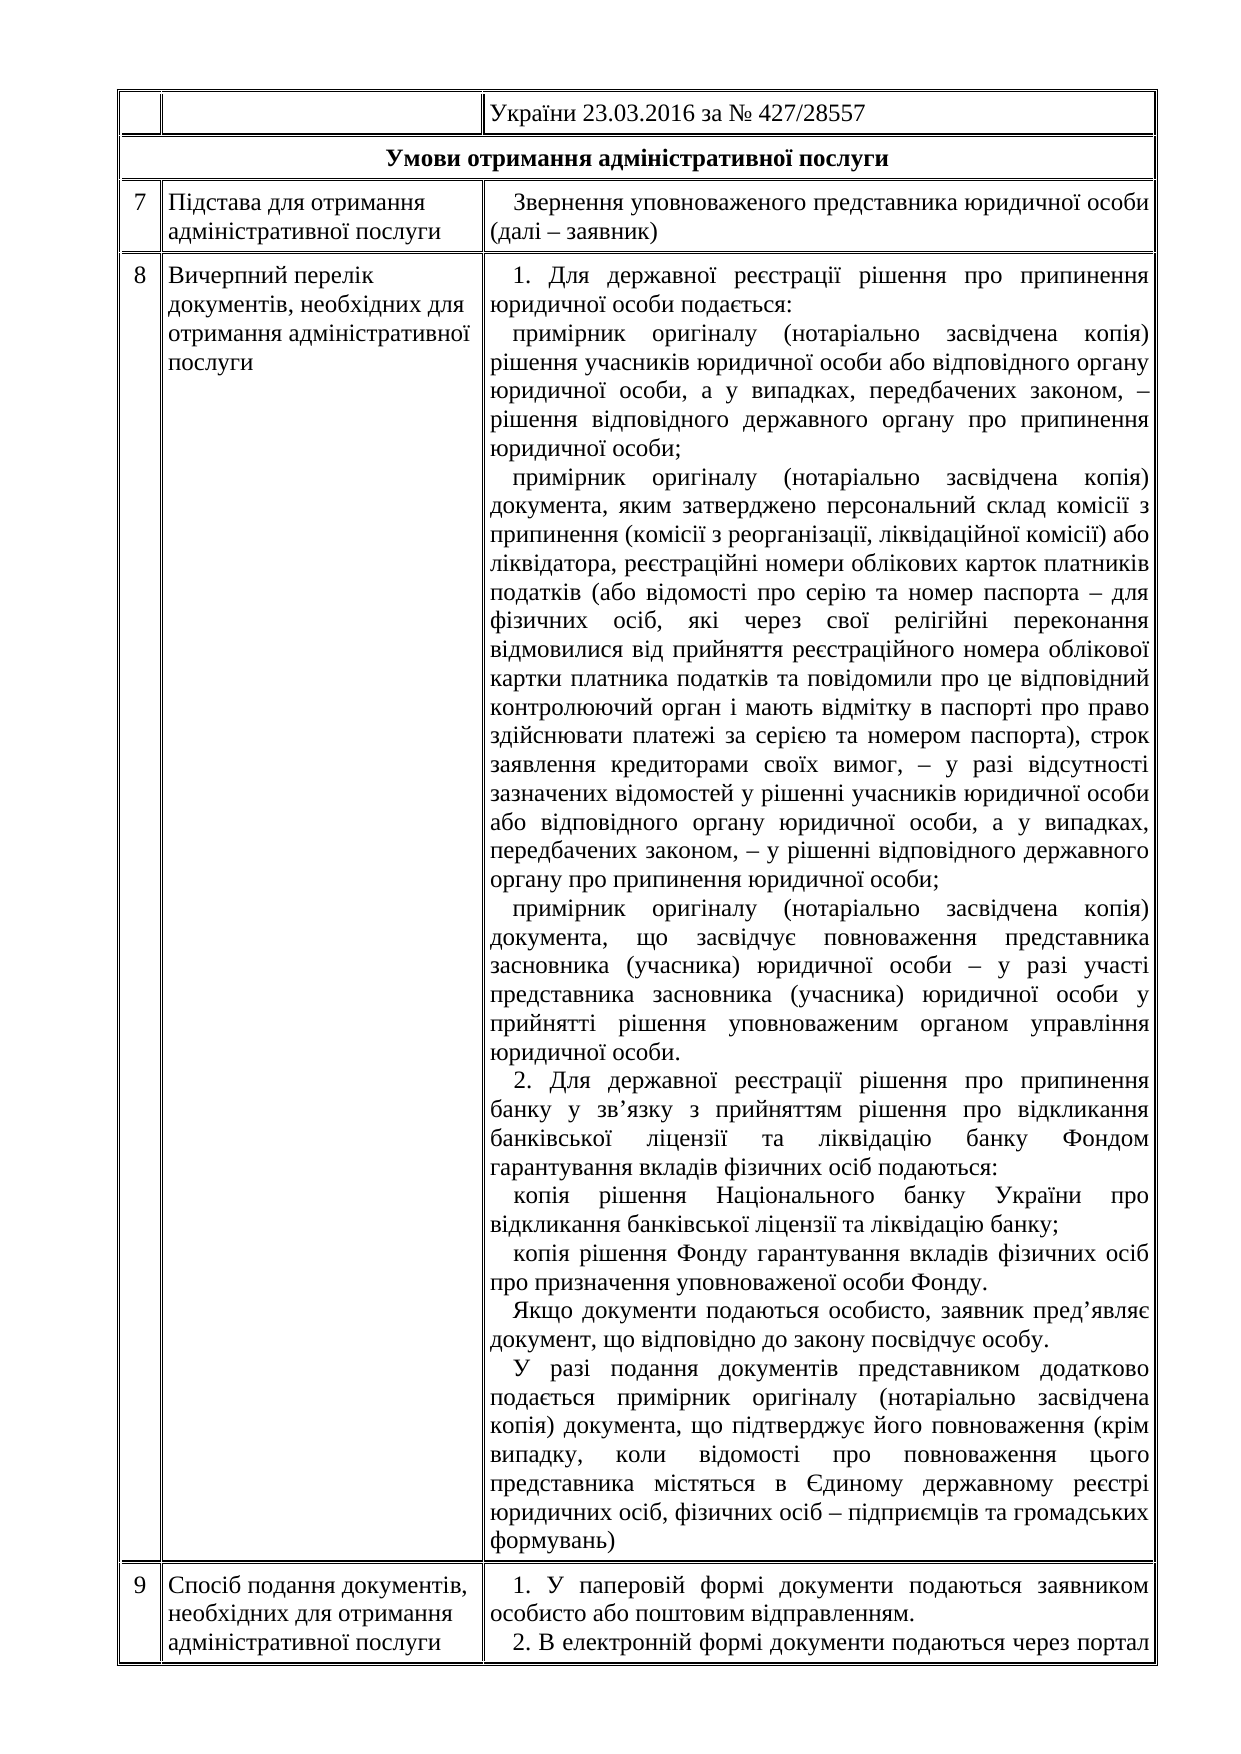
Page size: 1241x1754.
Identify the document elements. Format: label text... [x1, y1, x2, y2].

table_cell Звернення уповноваженого представника юридичної особи (далі – заявник) [484, 178, 1156, 251]
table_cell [484, 1560, 1155, 1662]
table_cell Умови отримання адміністративної послуги [120, 133, 1155, 178]
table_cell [162, 90, 483, 133]
table_cell 7 [118, 178, 162, 251]
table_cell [483, 92, 1154, 133]
table_cell 8 [118, 251, 162, 1560]
table_cell Вичерпний перелік документів, необхідних для отримання адміністративної послуги [163, 254, 482, 1560]
table_cell Підстава для отримання адміністративної послуги [163, 181, 482, 251]
table_cell 1. Для державної реєстрації рішення про припинення юридичної особи подається: примірник оригіналу (нотаріально засвідчена копія) рішення учасників юридичної особи або відповідного органу юридичної особи, а у випадках, передбачених законом, – рішення відповідного державного органу про припинення юридичної особи; примірник оригіналу (нотаріально засвідчена копія) документа, яким затверджено персональний склад комісії з припинення (комісії з реорганізації, ліквідаційної комісії) або ліквідатора, реєстраційні номери облікових карток платників податків (або відомості про серію та номер паспорта – для фізичних осіб, які через свої релігійні переконання відмовилися від прийняття реєстраційного номера облікової картки платника податків та повідомили про це відповідний контролюючий орган і мають відмітку в паспорті про право здійснювати платежі за серією та номером паспорта), строк заявлення кредиторами своїх вимог, – у разі відсутності зазначених відомостей у рішенні учасників юридичної особи або відповідного органу юридичної особи, а у випадках, передбачених законом, – у рішенні відповідного державного органу про припинення юридичної особи; примірник оригіналу (нотаріально засвідчена копія) документа, що засвідчує повноваження представника засновника (учасника) юридичної особи – у разі участі представника засновника (учасника) юридичної особи у прийнятті рішення уповноваженим органом управління юридичної особи. 2. Для державної реєстрації рішення про припинення банку у зв’язку з прийняттям рішення про відкликання банківської ліцензії та ліквідацію банку Фондом гарантування вкладів фізичних осіб подаються: копія рішення Національного банку України про відкликання банківської ліцензії та ліквідацію банку; копія рішення Фонду гарантування вкладів фізичних осіб про призначення уповноваженої особи Фонду. Якщо документи подаються особисто, заявник пред’являє документ, що відповідно до закону посвідчує особу. У разі подання документів представником додатково подається примірник оригіналу (нотаріально засвідчена копія) документа, що підтверджує його повноваження (крім випадку, коли відомості про повноваження цього представника містяться в Єдиному державному реєстрі юридичних осіб, фізичних осіб – підприємців та громадських формувань) [484, 251, 1156, 1560]
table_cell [162, 1564, 483, 1662]
table_cell 6 [120, 92, 162, 133]
table_cell 9 [120, 1560, 162, 1662]
